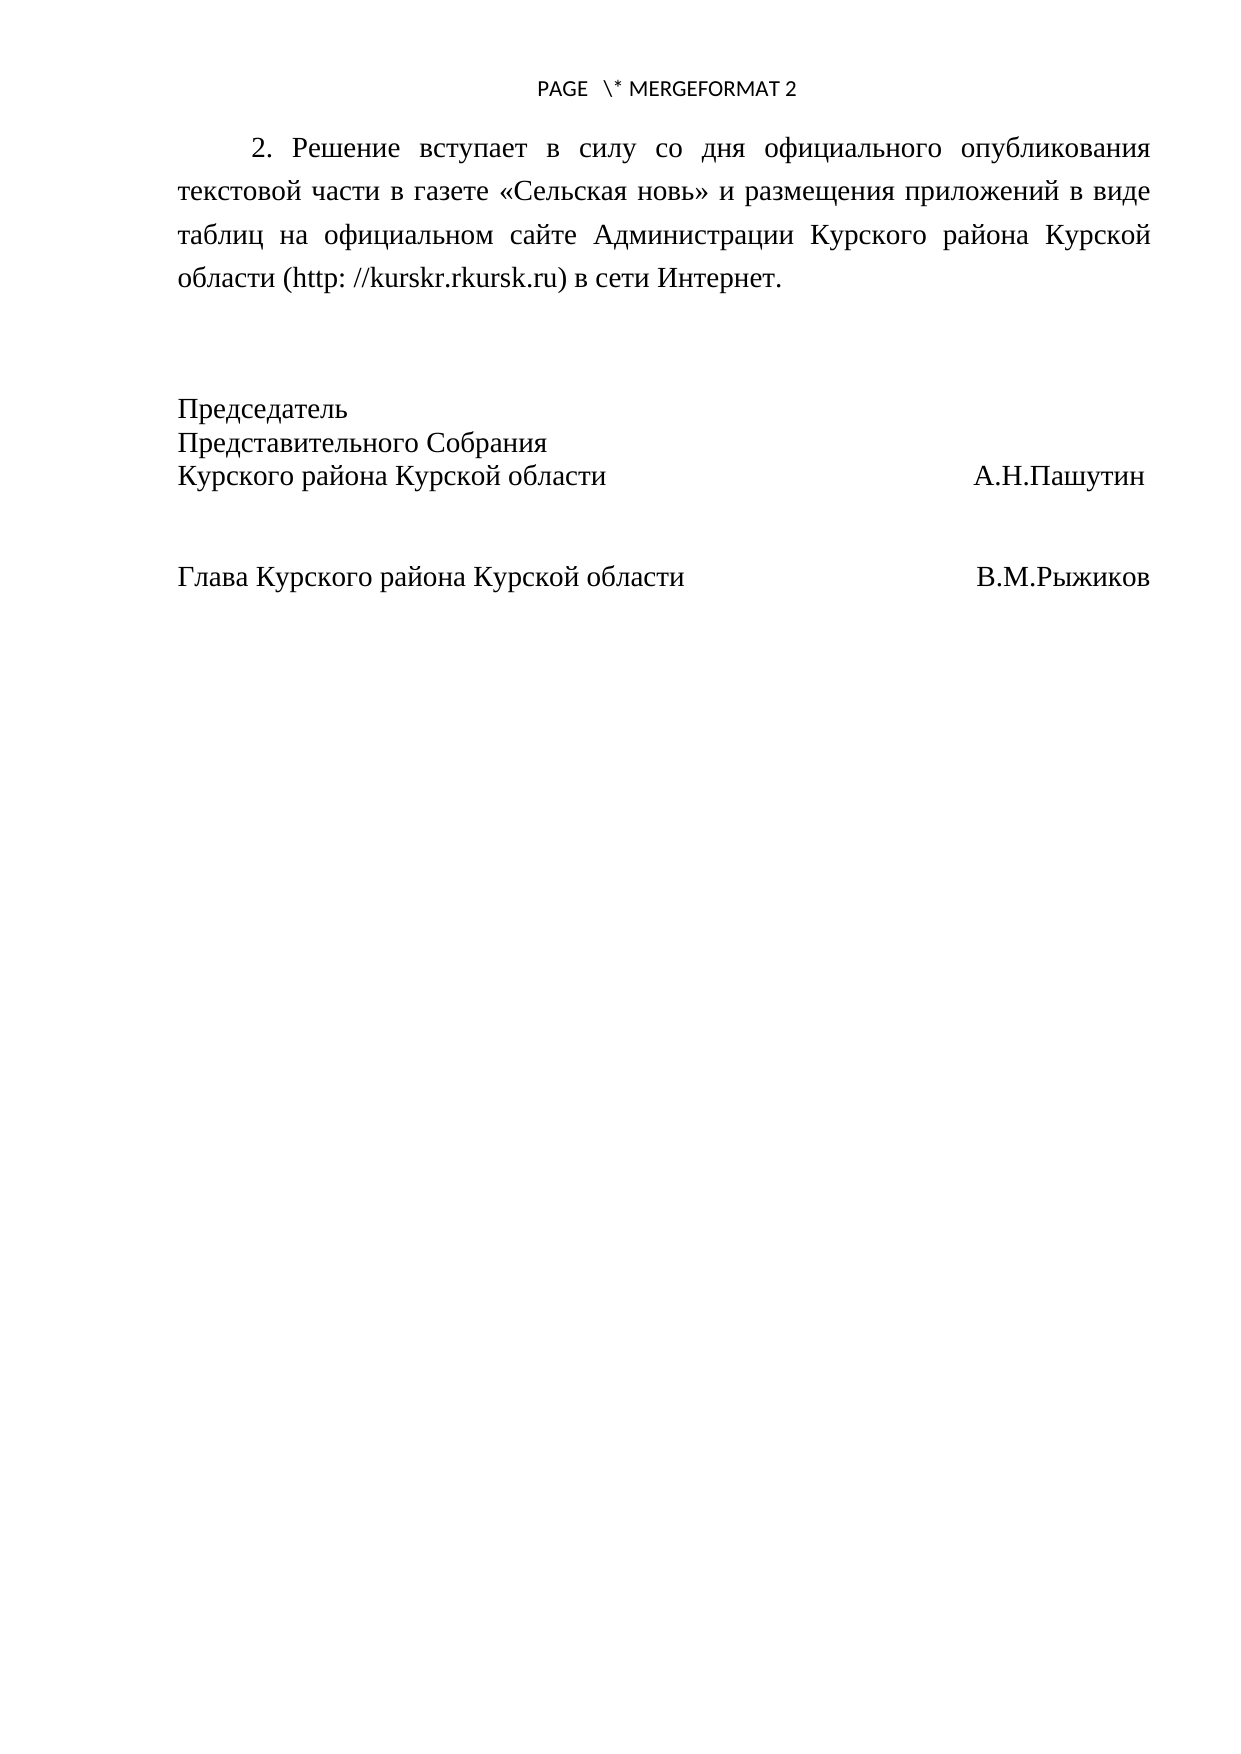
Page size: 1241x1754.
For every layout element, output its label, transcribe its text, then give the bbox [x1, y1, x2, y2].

text 2. Решение вступает в силу со дня официального опубликования текстовой части в газете «Сельская новь» и размещения приложений в виде таблиц на официальном сайте Администрации Курского района Курской области (http: //kurskr.rkursk.ru) в сети Интернет. [177, 130, 1152, 294]
text Глава Курского района Курской области В.М.Рыжиков [177, 559, 1152, 592]
text Курского района Курской области А.Н.Пашутин [177, 458, 1152, 492]
text Представительного Собрания [177, 425, 1152, 458]
text Председатель [177, 391, 1152, 425]
